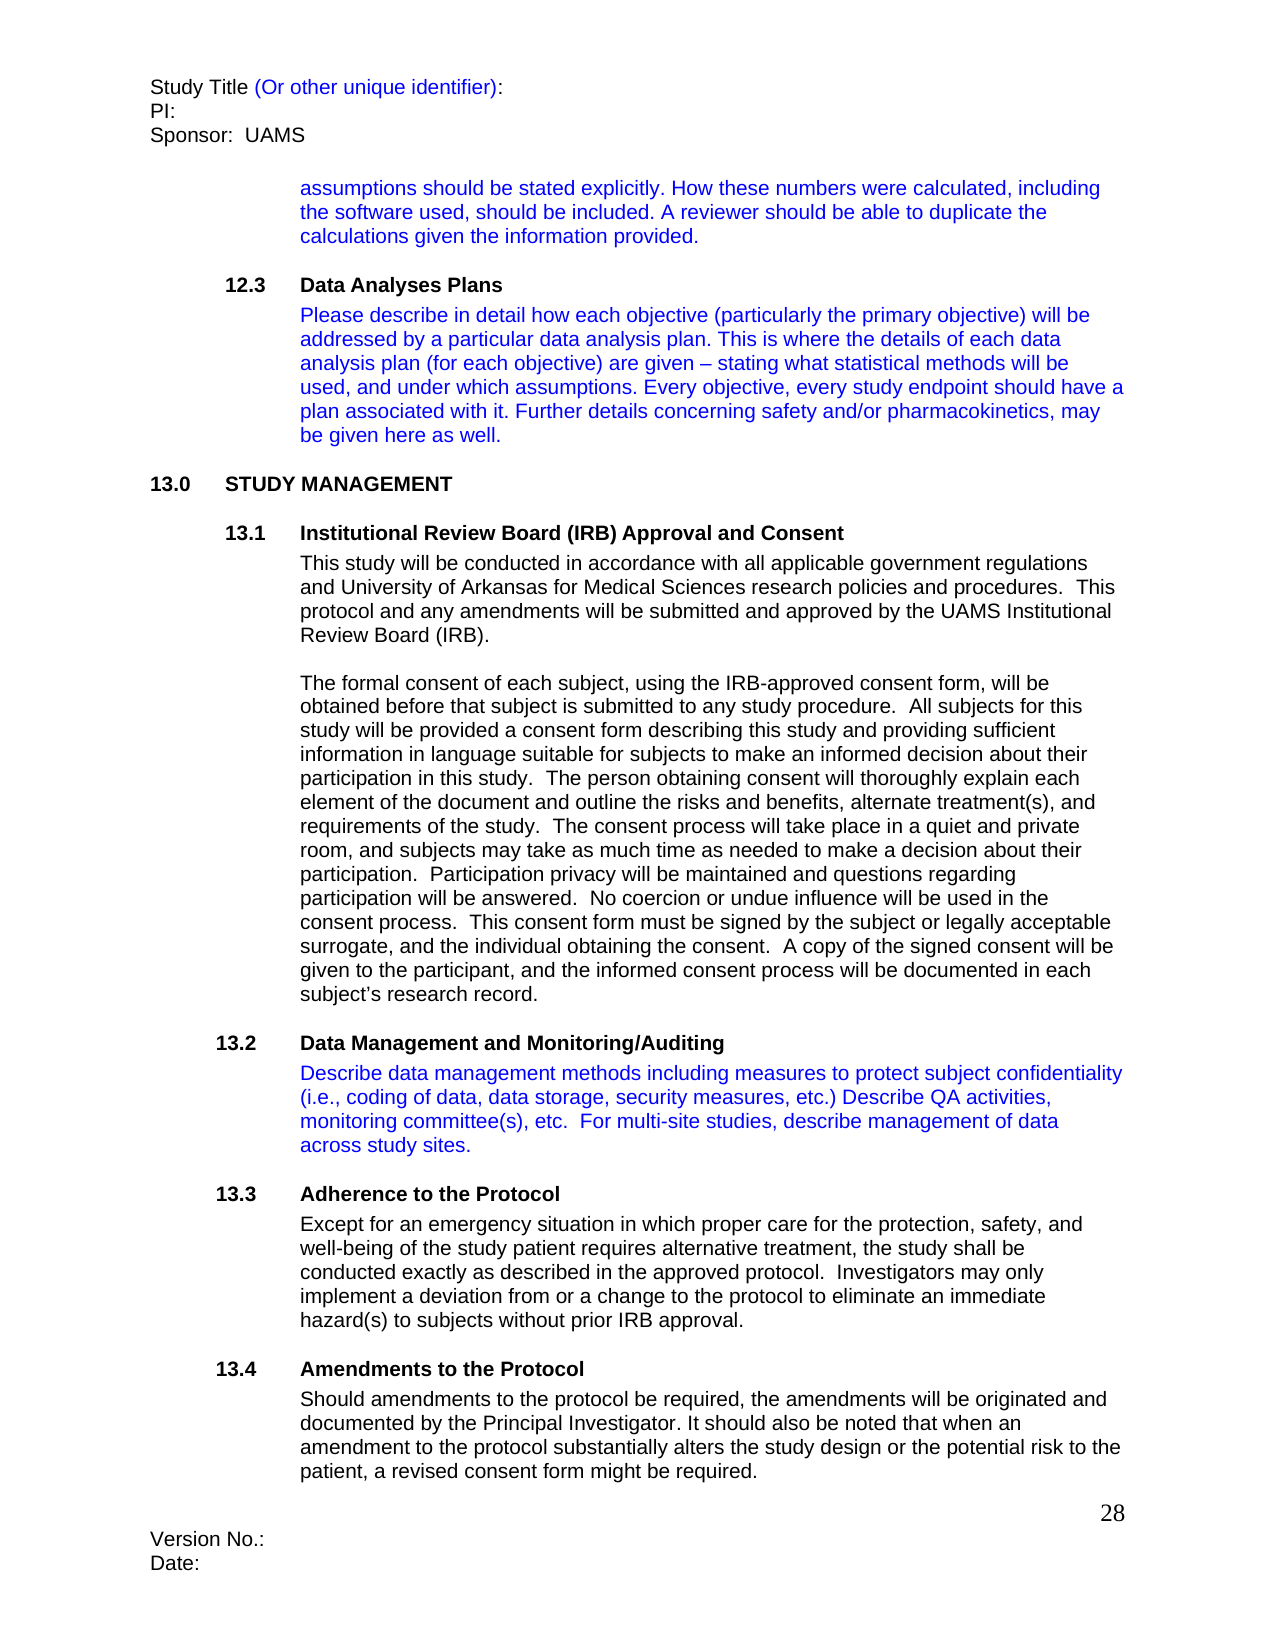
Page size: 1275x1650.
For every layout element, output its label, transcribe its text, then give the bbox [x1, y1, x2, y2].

subtitle Amendments to the Protocol [216, 1357, 1125, 1381]
subtitle Institutional Review Board (IRB) Approval and Consent [225, 520, 1125, 544]
text Except for an emergency situation in which proper care for the protection, safety, and well-being of the study patient requires alternative treatment, the study shall be conducted exactly as described in the approved protocol. Investigators may only implement a deviation from or a change to the protocol to eliminate an immediate hazard(s) to subjects without prior IRB approval. [300, 1212, 1125, 1332]
subtitle Adherence to the Protocol [216, 1182, 1125, 1206]
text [300, 176, 1125, 247]
text The formal consent of each subject, using the IRB-approved consent form, will be obtained before that subject is submitted to any study procedure. All subjects for this study will be provided a consent form describing this study and providing sufficient information in language suitable for subjects to make an informed decision about their participation in this study. The person obtaining consent will thoroughly explain each element of the document and outline the risks and benefits, alternate treatment(s), and requirements of the study. The consent process will take place in a quiet and private room, and subjects may take as much time as needed to make a decision about their participation. Participation privacy will be maintained and questions regarding participation will be answered. No coercion or undue influence will be used in the consent process. This consent form must be signed by the subject or legally acceptable surrogate, and the individual obtaining the consent. A copy of the signed consent will be given to the participant, and the informed consent process will be documented in each subject’s research record. [300, 670, 1125, 1006]
text Please describe in detail how each objective (particularly the primary objective) will be addressed by a particular data analysis plan. This is where the details of each data analysis plan (for each objective) are given – stating what statistical methods will be used, and under which assumptions. Every objective, every study endpoint should have a plan associated with it. Further details concerning safety and/or pharmacokinetics, may be given here as well. [300, 303, 1125, 446]
text Should amendments to the protocol be required, the amendments will be originated and documented by the Principal Investigator. It should also be noted that when an amendment to the protocol substantially alters the study design or the potential risk to the patient, a revised consent form might be required. [300, 1387, 1125, 1483]
subtitle Data Analyses Plans [225, 272, 1125, 296]
subtitle STUDY MANAGEMENT [150, 471, 1125, 495]
subtitle Data Management and Monitoring/Auditing [216, 1031, 1125, 1055]
text This study will be conducted in accordance with all applicable government regulations and University of Arkansas for Medical Sciences research policies and procedures. This protocol and any amendments will be submitted and approved by the UAMS Institutional Review Board (IRB). [300, 551, 1125, 646]
text Describe data management methods including measures to protect subject confidentiality (i.e., coding of data, data storage, security measures, etc.) Describe QA activities, monitoring committee(s), etc. For multi-site studies, describe management of data across study sites. [300, 1061, 1125, 1157]
